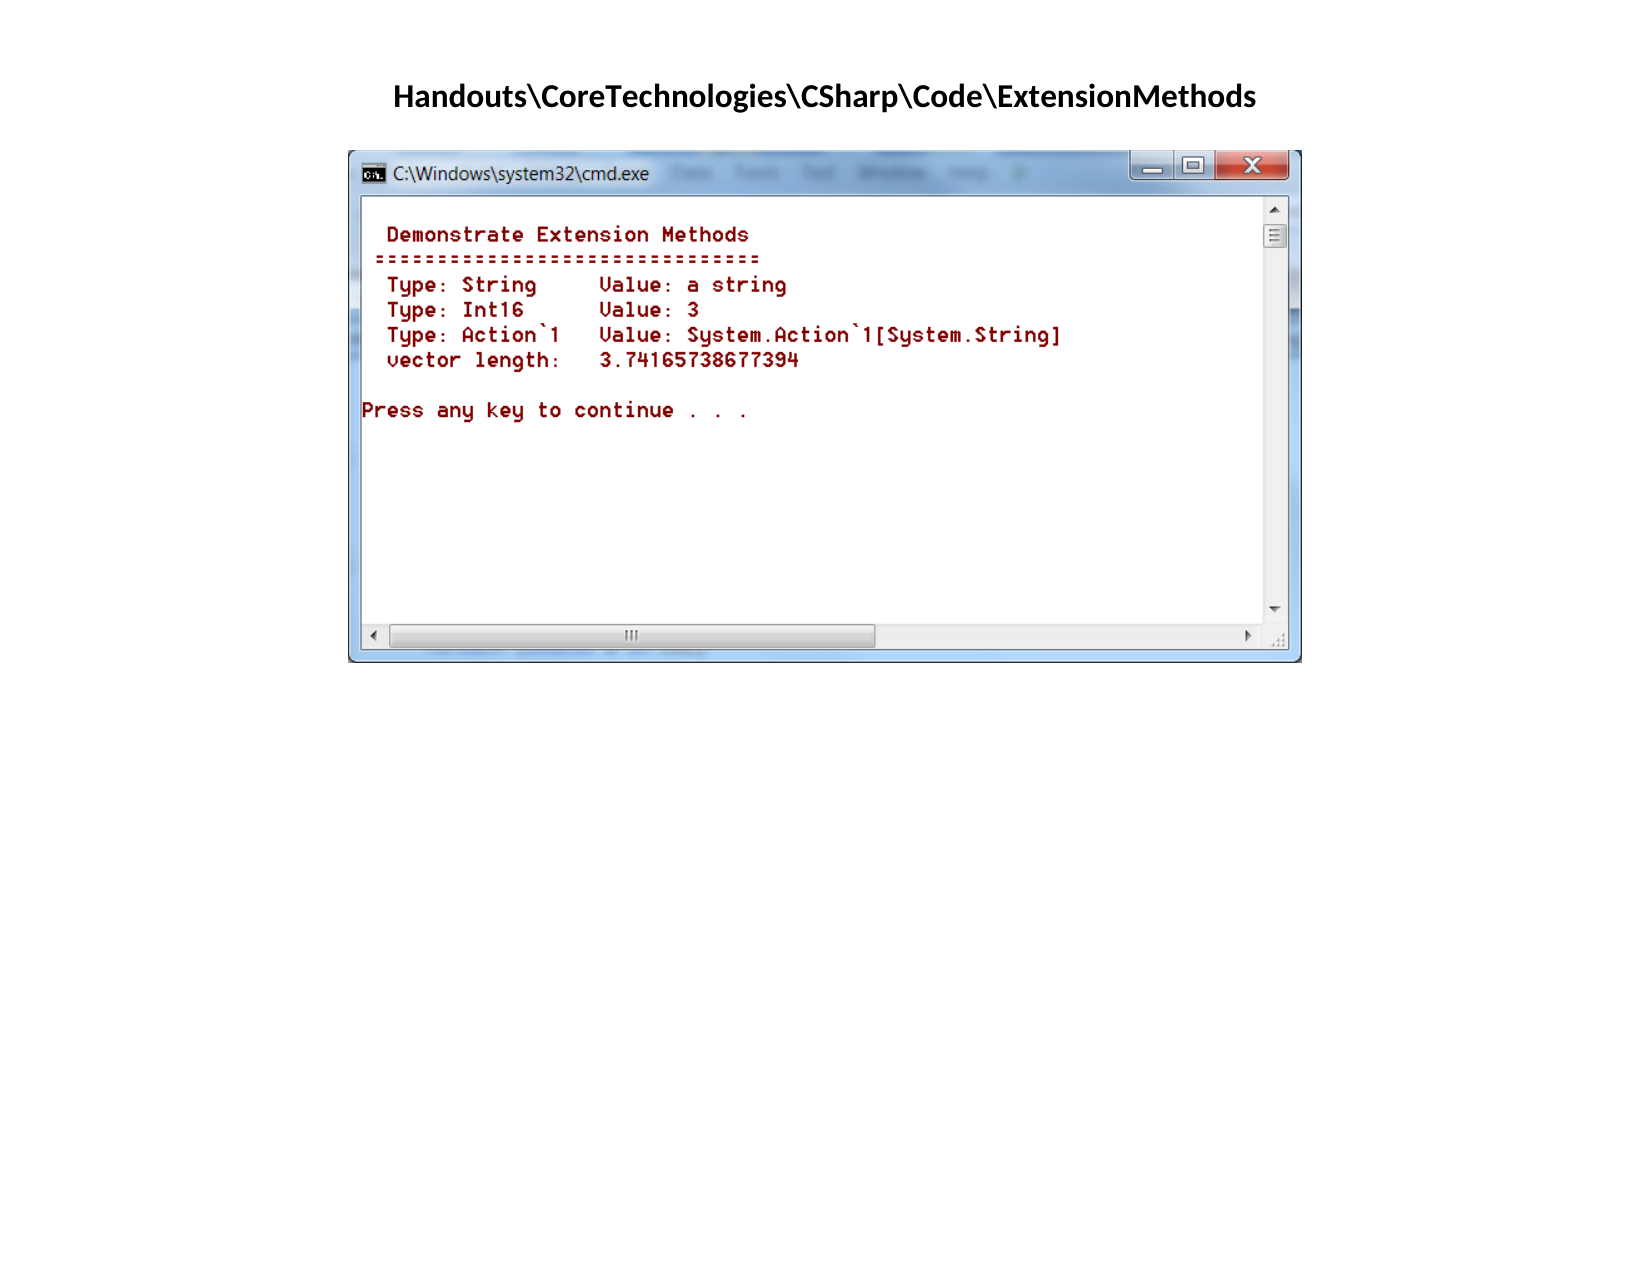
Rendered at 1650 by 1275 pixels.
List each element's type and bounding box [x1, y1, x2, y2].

picture [348, 150, 1302, 663]
